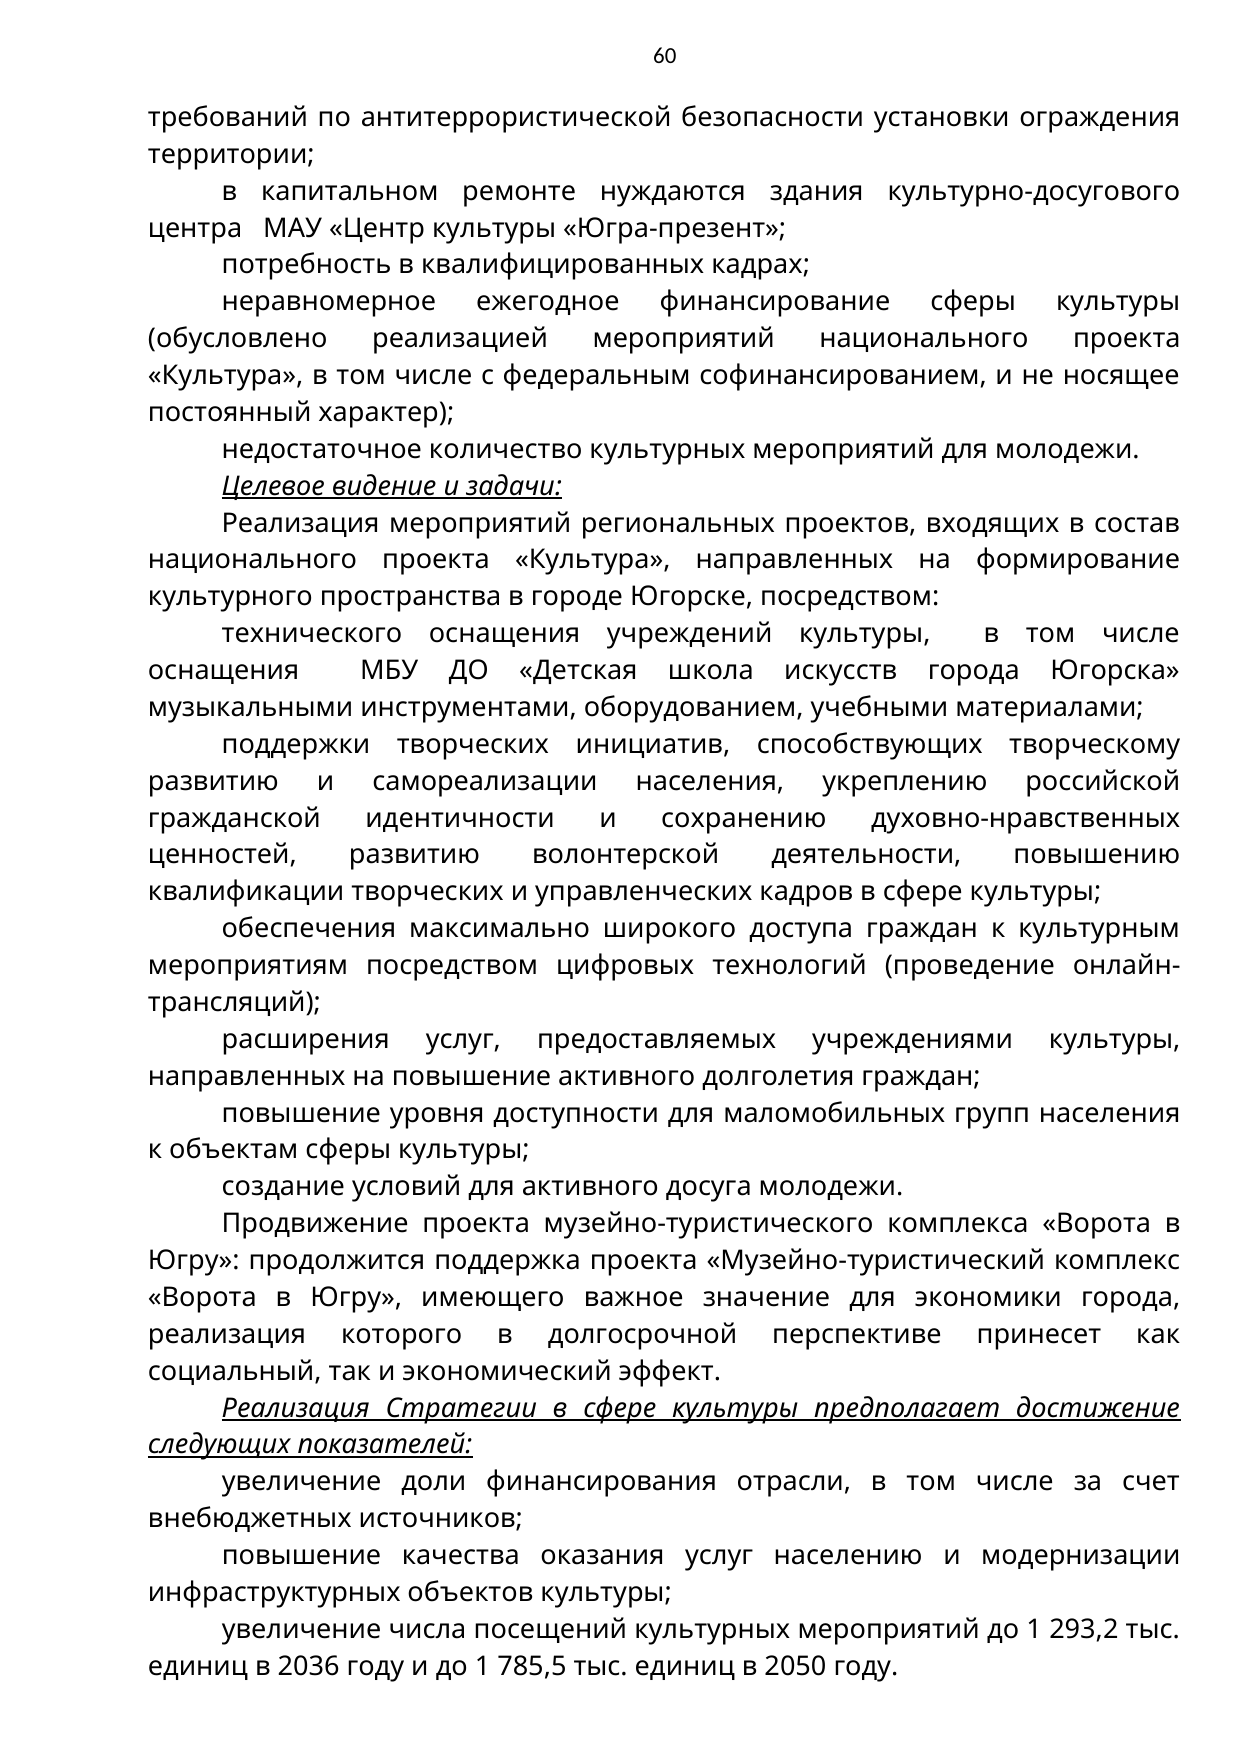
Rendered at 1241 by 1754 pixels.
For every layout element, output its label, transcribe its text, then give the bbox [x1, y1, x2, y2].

text технического оснащения учреждений культуры, в том числе оснащения МБУ ДО «Детская школа искусств города Югорска» музыкальными инструментами, оборудованием, учебными материалами; [148, 614, 1181, 724]
text в капитальном ремонте нуждаются здания культурно-досугового центра МАУ «Центр культуры «Югра-презент»; [148, 171, 1181, 245]
text недостаточное количество культурных мероприятий для молодежи. [148, 429, 1181, 466]
text Продвижение проекта музейно-туристического комплекса «Ворота в Югру»: продолжится поддержка проекта «Музейно-туристический комплекс «Ворота в Югру», имеющего важное значение для экономики города, реализация которого в долгосрочной перспективе принесет как социальный, так и экономический эффект. [148, 1204, 1181, 1388]
text поддержки творческих инициатив, способствующих творческому развитию и самореализации населения, укреплению российской гражданской идентичности и сохранению духовно-нравственных ценностей, развитию волонтерской деятельности, повышению квалификации творческих и управленческих кадров в сфере культуры; [148, 724, 1181, 909]
text Целевое видение и задачи: [148, 466, 1181, 503]
text создание условий для активного досуга молодежи. [148, 1167, 1181, 1204]
text Реализация мероприятий региональных проектов, входящих в состав национального проекта «Культура», направленных на формирование культурного пространства в городе Югорске, посредством: [148, 503, 1181, 614]
text расширения услуг, предоставляемых учреждениями культуры, направленных на повышение активного долголетия граждан; [148, 1019, 1181, 1093]
text обеспечения максимально широкого доступа граждан к культурным мероприятиям посредством цифровых технологий (проведение онлайн-трансляций); [148, 909, 1181, 1019]
text повышение качества оказания услуг населению и модернизации инфраструктурных объектов культуры; [148, 1536, 1181, 1609]
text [148, 97, 1181, 171]
text увеличение числа посещений культурных мероприятий до 1 293,2 тыс. единиц в 2036 году и до 1 785,5 тыс. единиц в 2050 году. [148, 1609, 1181, 1683]
text повышение уровня доступности для маломобильных групп населения к объектам сферы культуры; [148, 1093, 1181, 1167]
text увеличение доли финансирования отрасли, в том числе за счет внебюджетных источников; [148, 1462, 1181, 1536]
text потребность в квалифицированных кадрах; [148, 245, 1181, 282]
text Реализация Стратегии в сфере культуры предполагает достижение следующих показателей: [148, 1388, 1181, 1462]
text неравномерное ежегодное финансирование сферы культуры (обусловлено реализацией мероприятий национального проекта «Культура», в том числе с федеральным софинансированием, и не носящее постоянный характер); [148, 282, 1181, 429]
